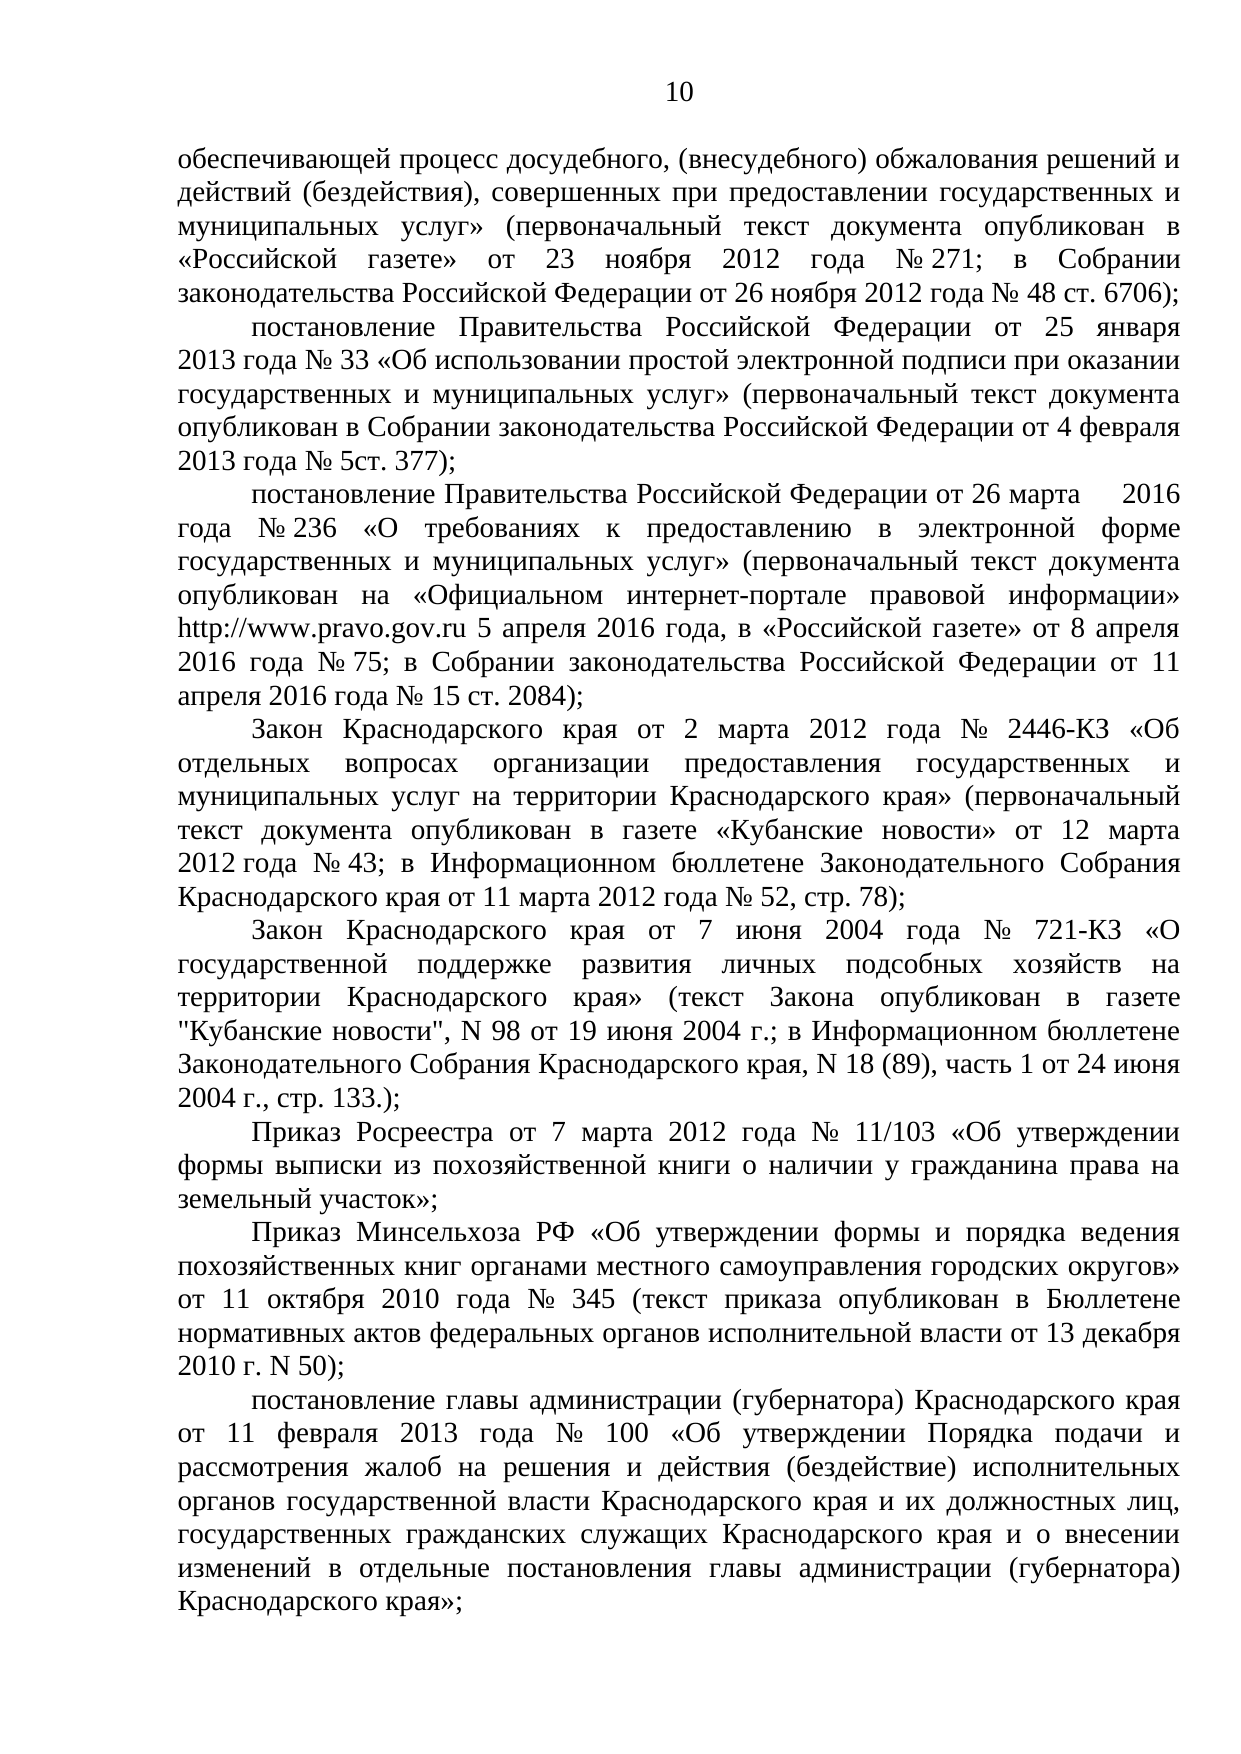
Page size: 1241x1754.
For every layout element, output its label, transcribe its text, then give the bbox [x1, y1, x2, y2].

text постановление Правительства Российской Федерации от 26 марта 2016 года № 236 «О требованиях к предоставлению в электронной форме государственных и муниципальных услуг» (первоначальный текст документа опубликован на «Официальном интернет-портале правовой информации» http://www.pravo.gov.ru 5 апреля 2016 года, в «Российской газете» от 8 апреля 2016 года № 75; в Собрании законодательства Российской Федерации от 11 апреля 2016 года № 15 ст. 2084); [177, 476, 1181, 711]
text постановление Правительства Российской Федерации от 25 января 2013 года № 33 «Об использовании простой электронной подписи при оказании государственных и муниципальных услуг» (первоначальный текст документа опубликован в Собрании законодательства Российской Федерации от 4 февраля 2013 года № 5ст. 377); [177, 309, 1181, 476]
text Закон Краснодарского края от 7 июня 2004 года № 721-КЗ «О государственной поддержке развития личных подсобных хозяйств на территории Краснодарского края» (текст Закона опубликован в газете "Кубанские новости", N 98 от 19 июня 2004 г.; в Информационном бюллетене Законодательного Собрания Краснодарского края, N 18 (89), часть 1 от 24 июня 2004 г., стр. 133.); [177, 912, 1181, 1114]
text Приказ Минсельхоза РФ «Об утверждении формы и порядка ведения похозяйственных книг органами местного самоуправления городских округов» от 11 октября 2010 года № 345 (текст приказа опубликован в Бюллетене нормативных актов федеральных органов исполнительной власти от 13 декабря 2010 г. N 50); [177, 1214, 1181, 1382]
text постановление главы администрации (губернатора) Краснодарского края от 11 февраля 2013 года № 100 «Об утверждении Порядка подачи и рассмотрения жалоб на решения и действия (бездействие) исполнительных органов государственной власти Краснодарского края и их должностных лиц, государственных гражданских служащих Краснодарского края и о внесении изменений в отдельные постановления главы администрации (губернатора) Краснодарского края»; [177, 1382, 1181, 1617]
text Закон Краснодарского края от 2 марта 2012 года № 2446-КЗ «Об отдельных вопросах организации предоставления государственных и муниципальных услуг на территории Краснодарского края» (первоначальный текст документа опубликован в газете «Кубанские новости» от 12 марта 2012 года № 43; в Информационном бюллетене Законодательного Собрания Краснодарского края от 11 марта 2012 года № 52, стр. 78); [177, 711, 1181, 912]
text Приказ Росреестра от 7 марта 2012 года № 11/103 «Об утверждении формы выписки из похозяйственной книги о наличии у гражданина права на земельный участок»; [177, 1114, 1181, 1214]
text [177, 141, 1181, 309]
